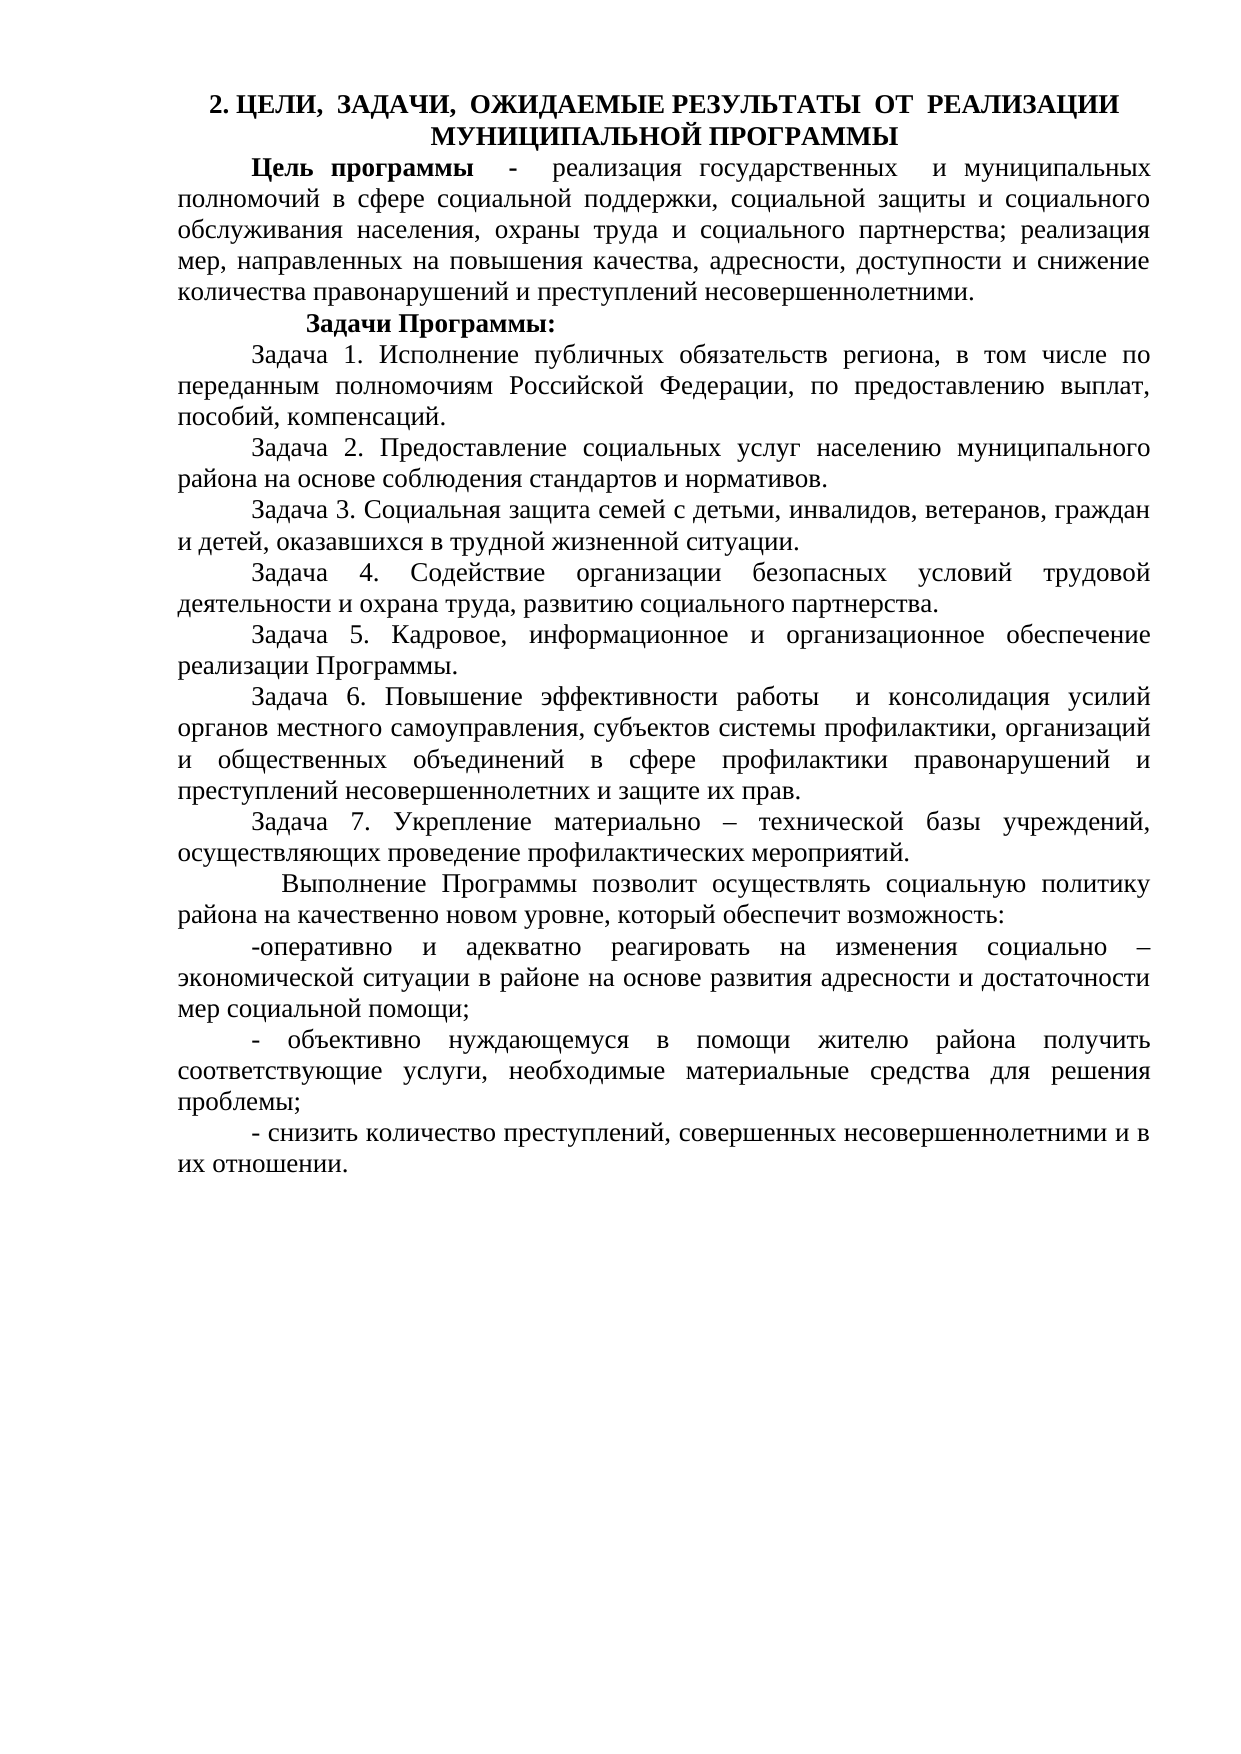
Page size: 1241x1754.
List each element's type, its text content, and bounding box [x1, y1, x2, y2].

text Цель программы - реализация государственных и муниципальных полномочий в сфере социальной поддержки, социальной защиты и социального обслуживания населения, охраны труда и социального партнерства; реализация мер, направленных на повышения качества, адресности, доступности и снижение количества правонарушений и преступлений несовершеннолетними. [177, 151, 1152, 307]
text Задача 7. Укрепление материально – технической базы учреждений, осуществляющих проведение профилактических мероприятий. [177, 805, 1152, 867]
list Задача 1. Исполнение публичных обязательств региона, в том числе по переданным полномочиям Российской Федерации, по предоставлению выплат, пособий, компенсаций. [177, 338, 1152, 431]
text - объективно нуждающемуся в помощи жителю района получить соответствующие услуги, необходимые материальные средства для решения проблемы; [177, 1023, 1152, 1116]
text Задача 4. Содействие организации безопасных условий трудовой деятельности и охрана труда, развитию социального партнерства. [177, 556, 1152, 618]
text Задачи Программы: [177, 307, 1152, 338]
text -оперативно и адекватно реагировать на изменения социально – экономической ситуации в районе на основе развития адресности и достаточности мер социальной помощи; [177, 929, 1152, 1023]
text Задача 5. Кадровое, информационное и организационное обеспечение реализации Программы. [177, 618, 1152, 680]
text Задача 3. Социальная защита семей с детьми, инвалидов, ветеранов, граждан и детей, оказавшихся в трудной жизненной ситуации. [177, 493, 1152, 556]
text 2. ЦЕЛИ, ЗАДАЧИ, ОЖИДАЕМЫЕ РЕЗУЛЬТАТЫ ОТ РЕАЛИЗАЦИИ МУНИЦИПАЛЬНОЙ ПРОГРАММЫ [177, 89, 1152, 151]
text - снизить количество преступлений, совершенных несовершеннолетними и в их отношении. [177, 1116, 1152, 1179]
text Задача 2. Предоставление социальных услуг населению муниципального района на основе соблюдения стандартов и нормативов. [177, 431, 1152, 493]
text Выполнение Программы позволит осуществлять социальную политику района на качественно новом уровне, который обеспечит возможность: [177, 867, 1152, 929]
text Задача 6. Повышение эффективности работы и консолидация усилий органов местного самоуправления, субъектов системы профилактики, организаций и общественных объединений в сфере профилактики правонарушений и преступлений несовершеннолетних и защите их прав. [177, 680, 1152, 805]
